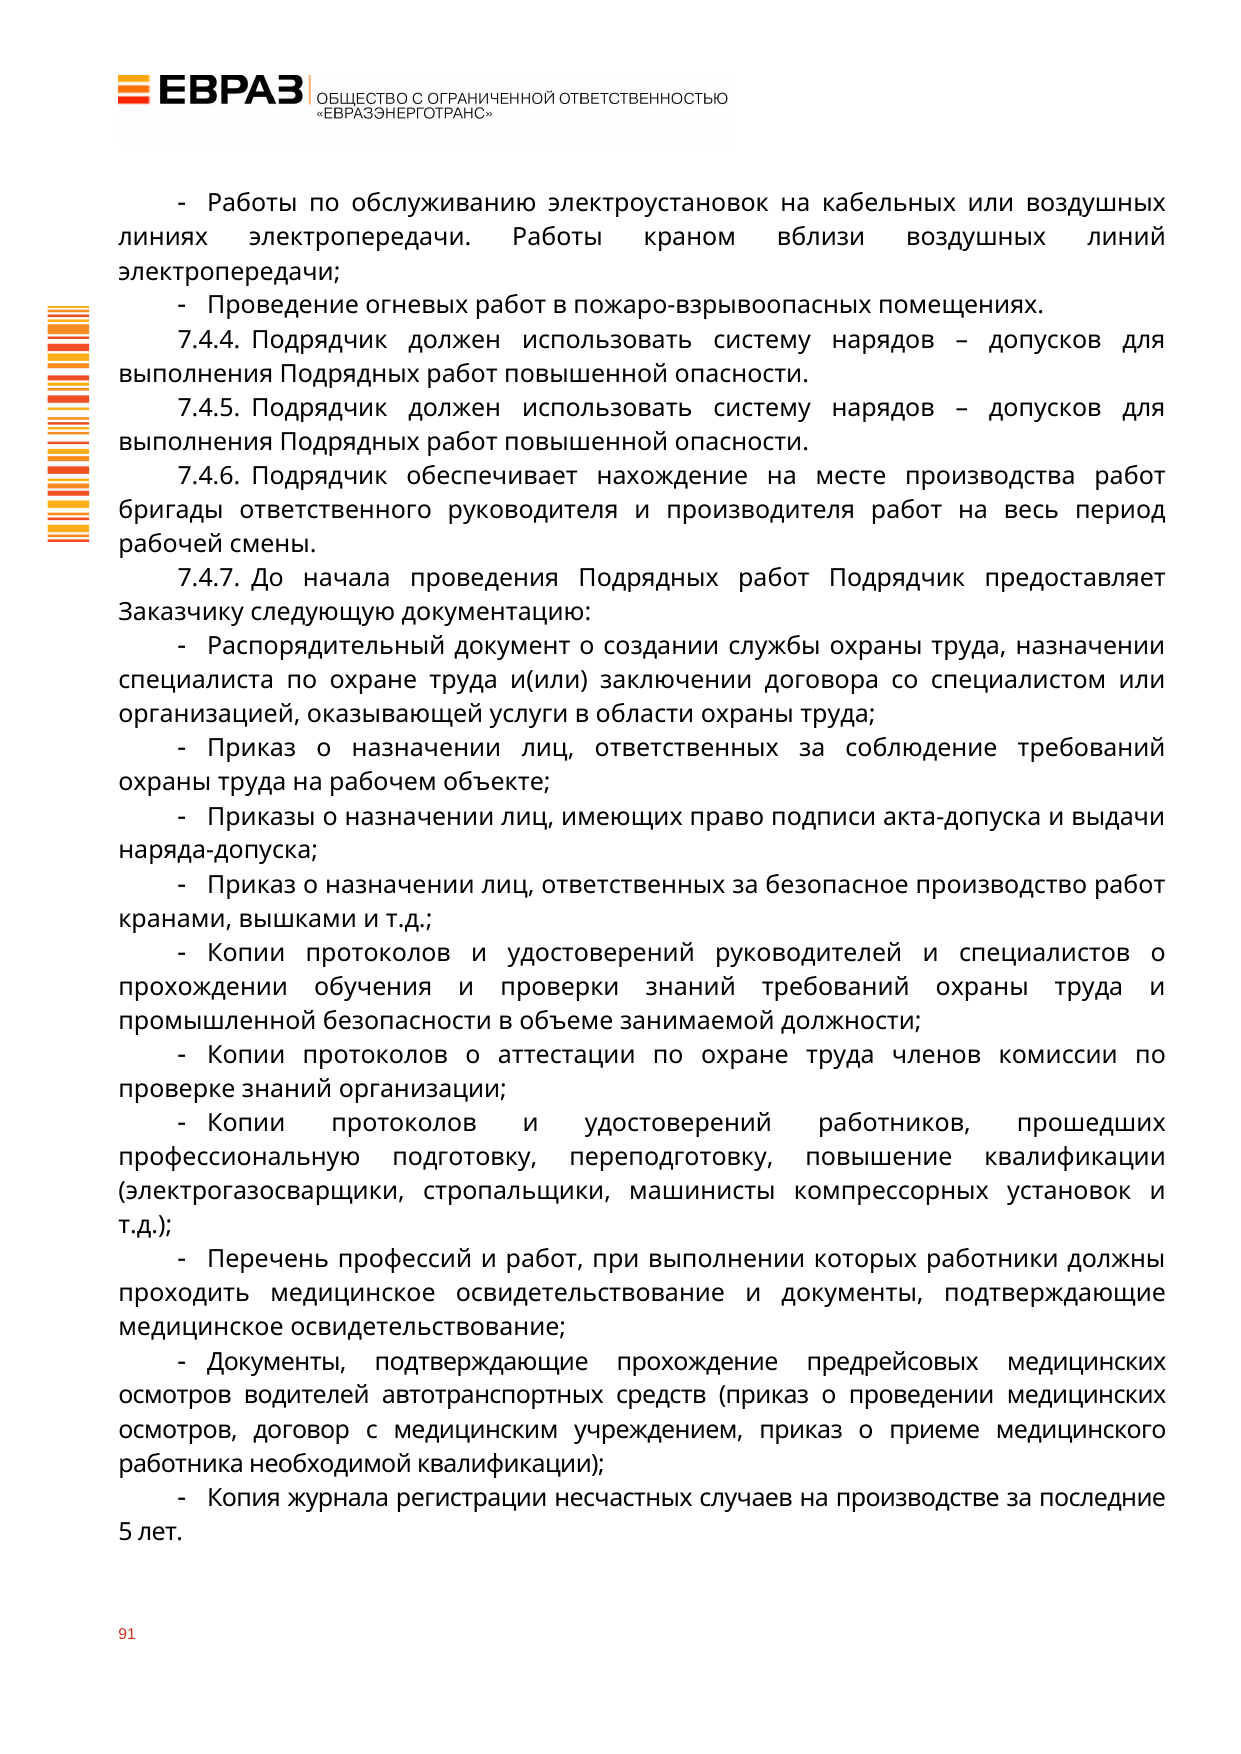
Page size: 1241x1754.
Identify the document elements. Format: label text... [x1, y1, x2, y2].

list Копии протоколов и удостоверений работников, прошедших профессиональную подготовку, переподготовку, повышение квалификации (электрогазосварщики, стропальщики, машинисты компрессорных установок и т.д.); [118, 1105, 1167, 1241]
list Подрядчик должен использовать систему нарядов – допусков для выполнения Подрядных работ повышенной опасности. [118, 321, 1167, 389]
list Проведение огневых работ в пожаро-взрывоопасных помещениях. [118, 287, 1167, 321]
list Приказ о назначении лиц, ответственных за соблюдение требований охраны труда на рабочем объекте; [118, 730, 1167, 798]
list Приказы о назначении лиц, имеющих право подписи акта-допуска и выдачи наряда-допуска; [118, 798, 1167, 866]
list Документы, подтверждающие прохождение предрейсовых медицинских осмотров водителей автотранспортных средств (приказ о проведении медицинских осмотров, договор с медицинским учреждением, приказ о приеме медицинского работника необходимой квалификации); [118, 1343, 1167, 1479]
picture [47, 306, 90, 542]
list Распорядительный документ о создании службы охраны труда, назначении специалиста по охране труда и(или) заключении договора со специалистом или организацией, оказывающей услуги в области охраны труда; [118, 628, 1167, 730]
list Перечень профессий и работ, при выполнении которых работники должны проходить медицинское освидетельствование и документы, подтверждающие медицинское освидетельствование; [118, 1241, 1167, 1343]
list Приказ о назначении лиц, ответственных за безопасное производство работ кранами, вышками и т.д.; [118, 866, 1167, 934]
picture [118, 75, 736, 150]
list Копия журнала регистрации несчастных случаев на производстве за последние 5 лет. [118, 1479, 1167, 1547]
list Работы по обслуживанию электроустановок на кабельных или воздушных линиях электропередачи. Работы краном вблизи воздушных линий электропередачи; [118, 185, 1167, 287]
list Подрядчик должен использовать систему нарядов – допусков для выполнения Подрядных работ повышенной опасности. [118, 389, 1167, 457]
list Подрядчик обеспечивает нахождение на месте производства работ бригады ответственного руководителя и производителя работ на весь период рабочей смены. [118, 457, 1167, 560]
list Копии протоколов и удостоверений руководителей и специалистов о прохождении обучения и проверки знаний требований охраны труда и промышленной безопасности в объеме занимаемой должности; [118, 934, 1167, 1037]
list Копии протоколов о аттестации по охране труда членов комиссии по проверке знаний организации; [118, 1037, 1167, 1105]
list До начала проведения Подрядных работ Подрядчик предоставляет Заказчику следующую документацию: [118, 560, 1167, 628]
